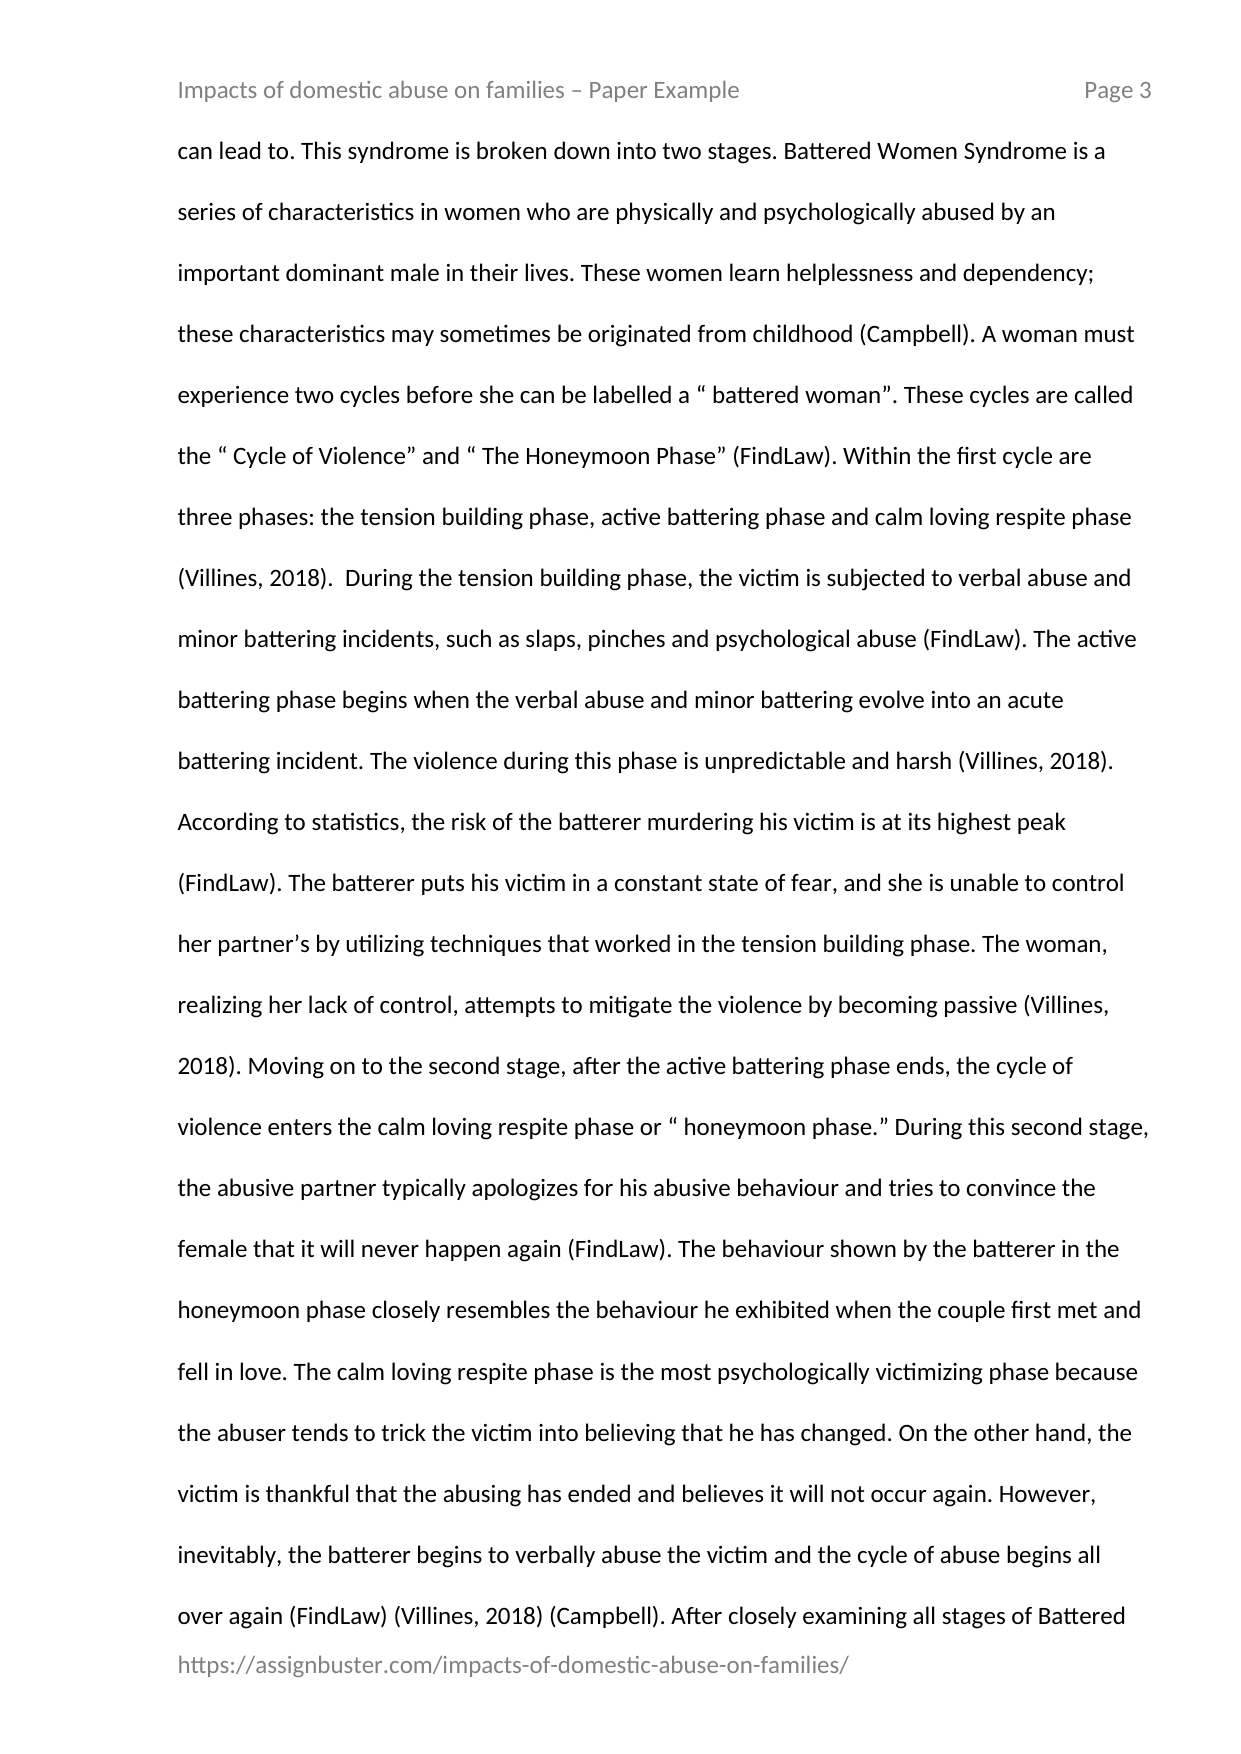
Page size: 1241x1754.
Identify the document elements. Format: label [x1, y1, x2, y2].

text [177, 135, 1152, 1630]
